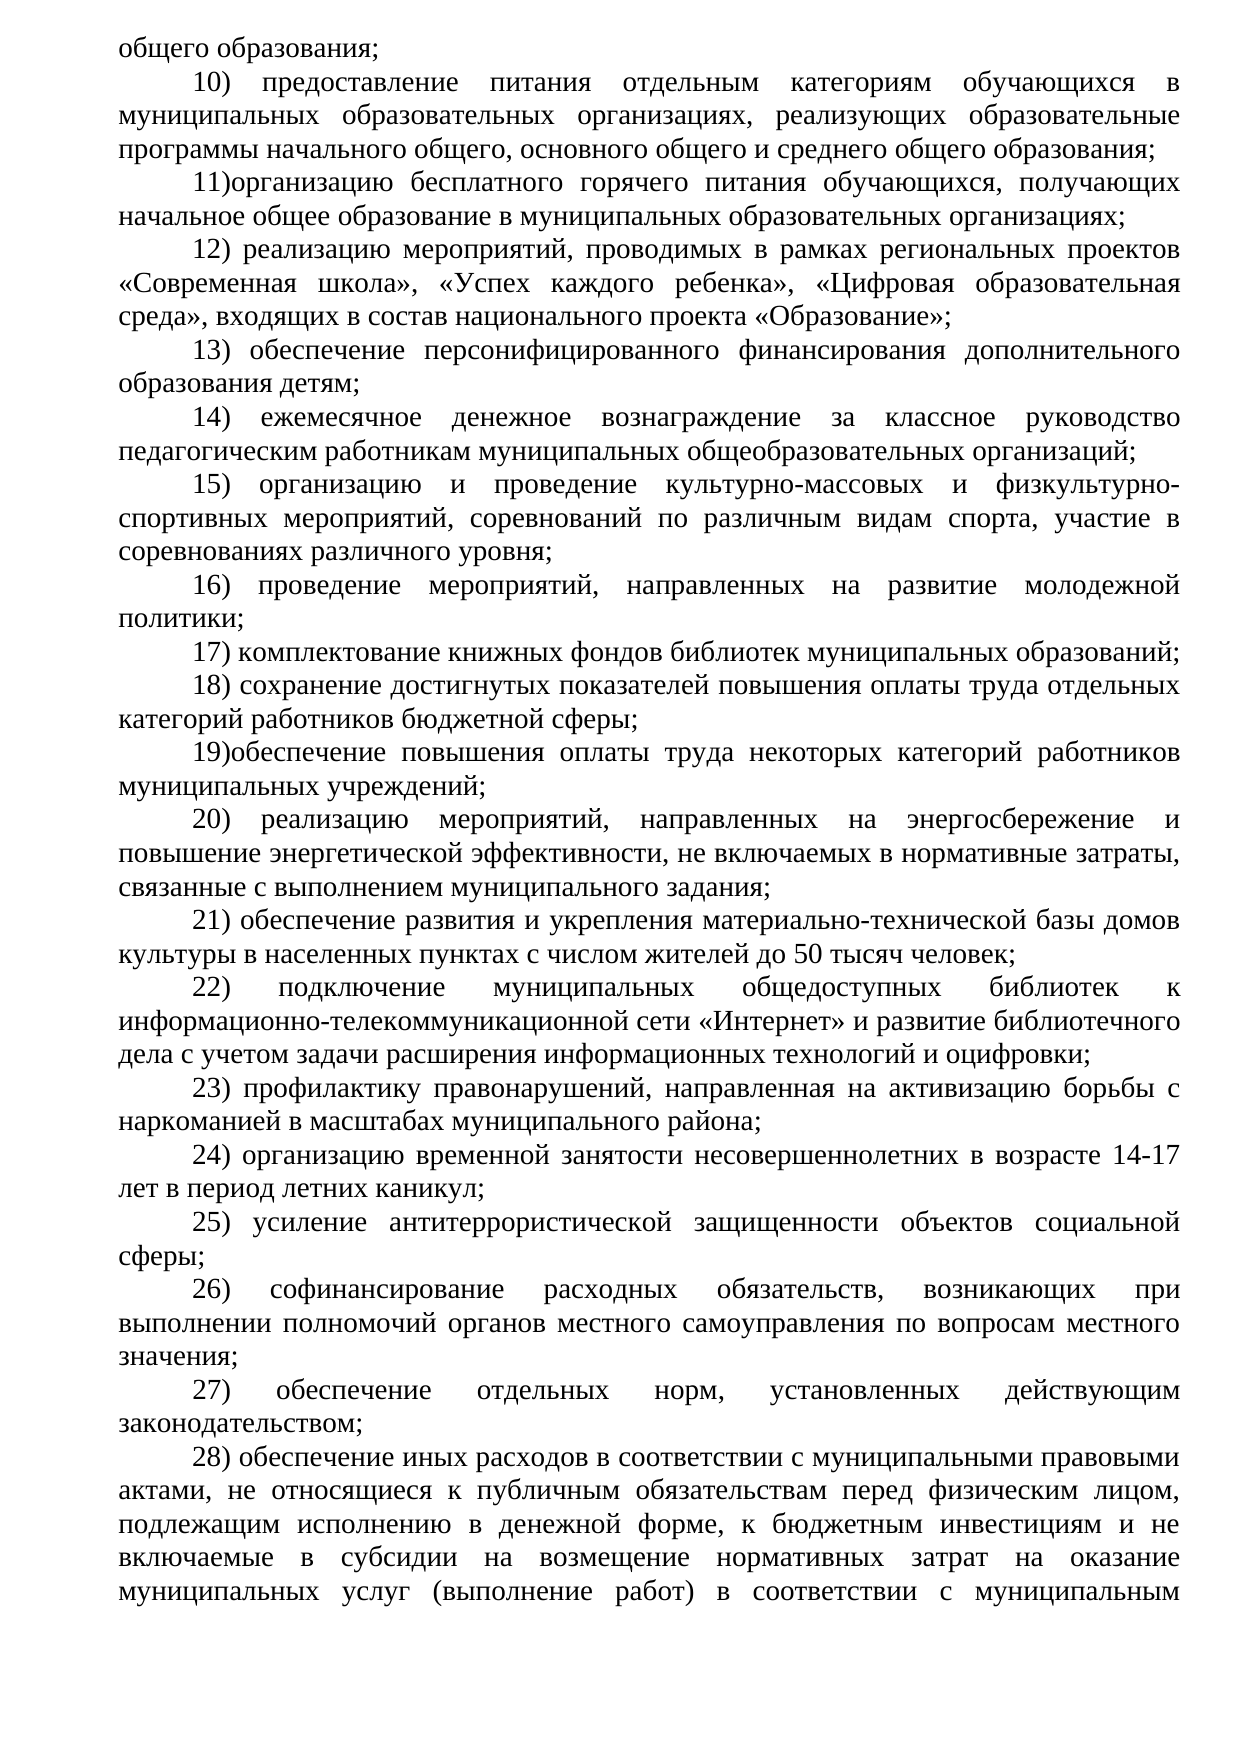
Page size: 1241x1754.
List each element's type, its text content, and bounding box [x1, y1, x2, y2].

title 19)обеспечение повышения оплаты труда некоторых категорий работников муниципальных учреждений; [118, 734, 1181, 802]
title 14) ежемесячное денежное вознаграждение за классное руководство педагогическим работникам муниципальных общеобразовательных организаций; [118, 399, 1181, 466]
title 24) организацию временной занятости несовершеннолетних в возрасте 14-17 лет в период летних каникул; [118, 1137, 1181, 1204]
title 27) обеспечение отдельных норм, установленных действующим законодательством; [118, 1372, 1181, 1439]
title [118, 30, 1181, 64]
title 13) обеспечение персонифицированного финансирования дополнительного образования детям; [118, 332, 1181, 399]
title 21) обеспечение развития и укрепления материально-технической базы домов культуры в населенных пунктах с числом жителей до 50 тысяч человек; [118, 902, 1181, 969]
title 12) реализацию мероприятий, проводимых в рамках региональных проектов «Современная школа», «Успех каждого ребенка», «Цифровая образовательная среда», входящих в состав национального проекта «Образование»; [118, 231, 1181, 332]
title 17) комплектование книжных фондов библиотек муниципальных образований; [118, 634, 1181, 667]
title 16) проведение мероприятий, направленных на развитие молодежной политики; [118, 567, 1181, 634]
title 22) подключение муниципальных общедоступных библиотек к информационно-телекоммуникационной сети «Интернет» и развитие библиотечного дела с учетом задачи расширения информационных технологий и оцифровки; [118, 969, 1181, 1070]
title 11)организацию бесплатного горячего питания обучающихся, получающих начальное общее образование в муниципальных образовательных организациях; [118, 164, 1181, 231]
title 20) реализацию мероприятий, направленных на энергосбережение и повышение энергетической эффективности, не включаемых в нормативные затраты, связанные с выполнением муниципального задания; [118, 802, 1181, 902]
title 15) организацию и проведение культурно-массовых и физкультурно-спортивных мероприятий, соревнований по различным видам спорта, участие в соревнованиях различного уровня; [118, 466, 1181, 567]
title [118, 1439, 1181, 1607]
title 10) предоставление питания отдельным категориям обучающихся в муниципальных образовательных организациях, реализующих образовательные программы начального общего, основного общего и среднего общего образования; [118, 64, 1181, 164]
title 25) усиление антитеррористической защищенности объектов социальной сферы; [118, 1204, 1181, 1271]
title 26) софинансирование расходных обязательств, возникающих при выполнении полномочий органов местного самоуправления по вопросам местного значения; [118, 1271, 1181, 1372]
title 18) сохранение достигнутых показателей повышения оплаты труда отдельных категорий работников бюджетной сферы; [118, 667, 1181, 734]
title 23) профилактику правонарушений, направленная на активизацию борьбы с наркоманией в масштабах муниципального района; [118, 1070, 1181, 1137]
